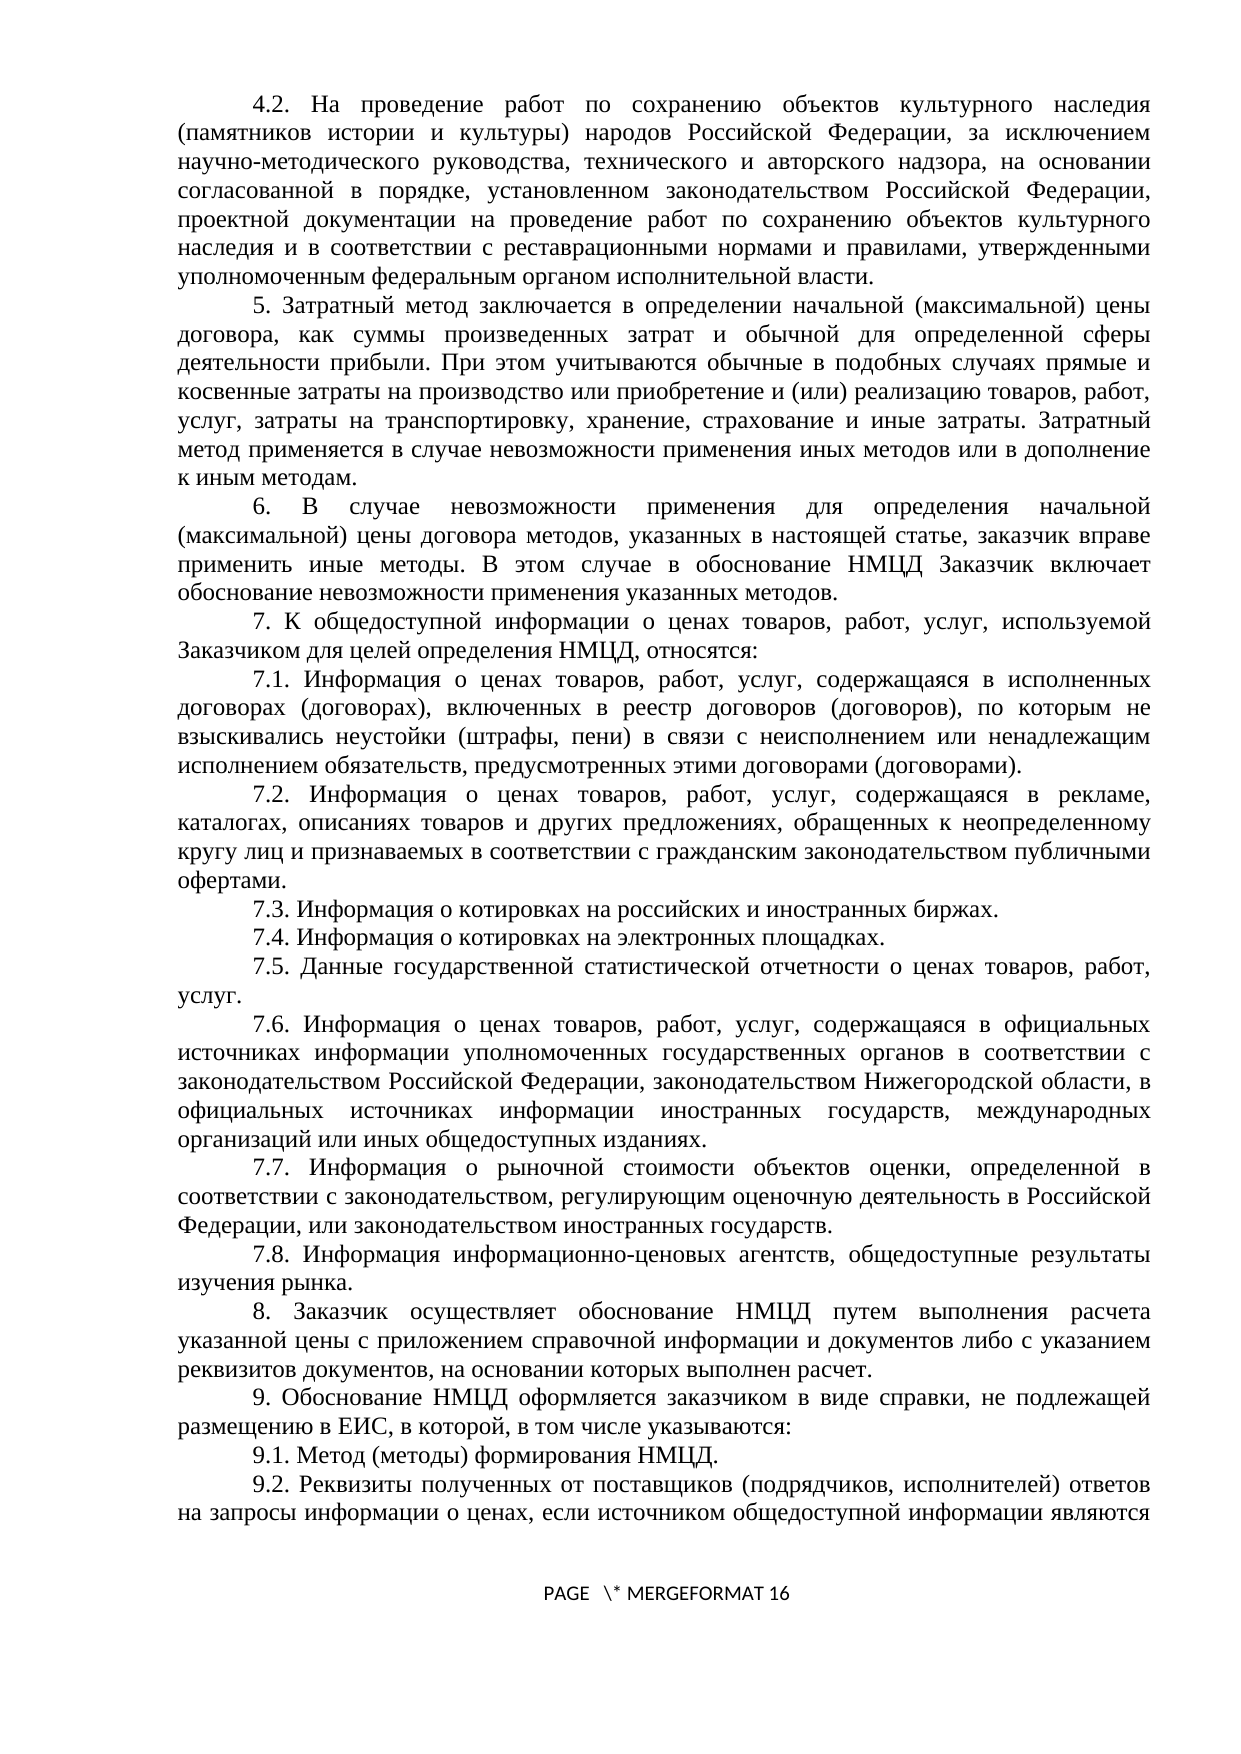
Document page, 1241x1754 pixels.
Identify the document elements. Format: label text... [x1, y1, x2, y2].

text 7.7. Информация о рыночной стоимости объектов оценки, определенной в соответствии с законодательством, регулирующим оценочную деятельность в Российской Федерации, или законодательством иностранных государств. [177, 1152, 1152, 1239]
text 7.8. Информация информационно-ценовых агентств, общедоступные результаты изучения рынка. [177, 1239, 1152, 1296]
text 8. Заказчик осуществляет обоснование НМЦД путем выполнения расчета указанной цены с приложением справочной информации и документов либо с указанием реквизитов документов, на основании которых выполнен расчет. [177, 1296, 1152, 1382]
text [177, 1469, 1152, 1526]
text 7.1. Информация о ценах товаров, работ, услуг, содержащаяся в исполненных договорах (договорах), включенных в реестр договоров (договоров), по которым не взыскивались неустойки (штрафы, пени) в связи с неисполнением или ненадлежащим исполнением обязательств, предусмотренных этими договорами (договорами). [177, 664, 1152, 779]
text 7. К общедоступной информации о ценах товаров, работ, услуг, используемой Заказчиком для целей определения НМЦД, относятся: [177, 606, 1152, 664]
text 7.3. Информация о котировках на российских и иностранных биржах. [177, 894, 1152, 922]
text 9.1. Метод (методы) формирования НМЦД. [177, 1440, 1152, 1469]
text 7.5. Данные государственной статистической отчетности о ценах товаров, работ, услуг. [177, 951, 1152, 1009]
text 6. В случае невозможности применения для определения начальной (максимальной) цены договора методов, указанных в настоящей статье, заказчик вправе применить иные методы. В этом случае в обоснование НМЦД Заказчик включает обоснование невозможности применения указанных методов. [177, 491, 1152, 606]
text 7.2. Информация о ценах товаров, работ, услуг, содержащаяся в рекламе, каталогах, описаниях товаров и других предложениях, обращенных к неопределенному кругу лиц и признаваемых в соответствии с гражданским законодательством публичными офертами. [177, 779, 1152, 894]
text 4.2. На проведение работ по сохранению объектов культурного наследия (памятников истории и культуры) народов Российской Федерации, за исключением научно-методического руководства, технического и авторского надзора, на основании согласованной в порядке, установленном законодательством Российской Федерации, проектной документации на проведение работ по сохранению объектов культурного наследия и в соответствии с реставрационными нормами и правилами, утвержденными уполномоченным федеральным органом исполнительной власти. [177, 89, 1152, 290]
text 7.4. Информация о котировках на электронных площадках. [177, 922, 1152, 951]
text 9. Обоснование НМЦД оформляется заказчиком в виде справки, не подлежащей размещению в ЕИС, в которой, в том числе указываются: [177, 1382, 1152, 1440]
text 5. Затратный метод заключается в определении начальной (максимальной) цены договора, как суммы произведенных затрат и обычной для определенной сферы деятельности прибыли. При этом учитываются обычные в подобных случаях прямые и косвенные затраты на производство или приобретение и (или) реализацию товаров, работ, услуг, затраты на транспортировку, хранение, страхование и иные затраты. Затратный метод применяется в случае невозможности применения иных методов или в дополнение к иным методам. [177, 290, 1152, 491]
text 7.6. Информация о ценах товаров, работ, услуг, содержащаяся в официальных источниках информации уполномоченных государственных органов в соответствии с законодательством Российской Федерации, законодательством Нижегородской области, в официальных источниках информации иностранных государств, международных организаций или иных общедоступных изданиях. [177, 1009, 1152, 1152]
